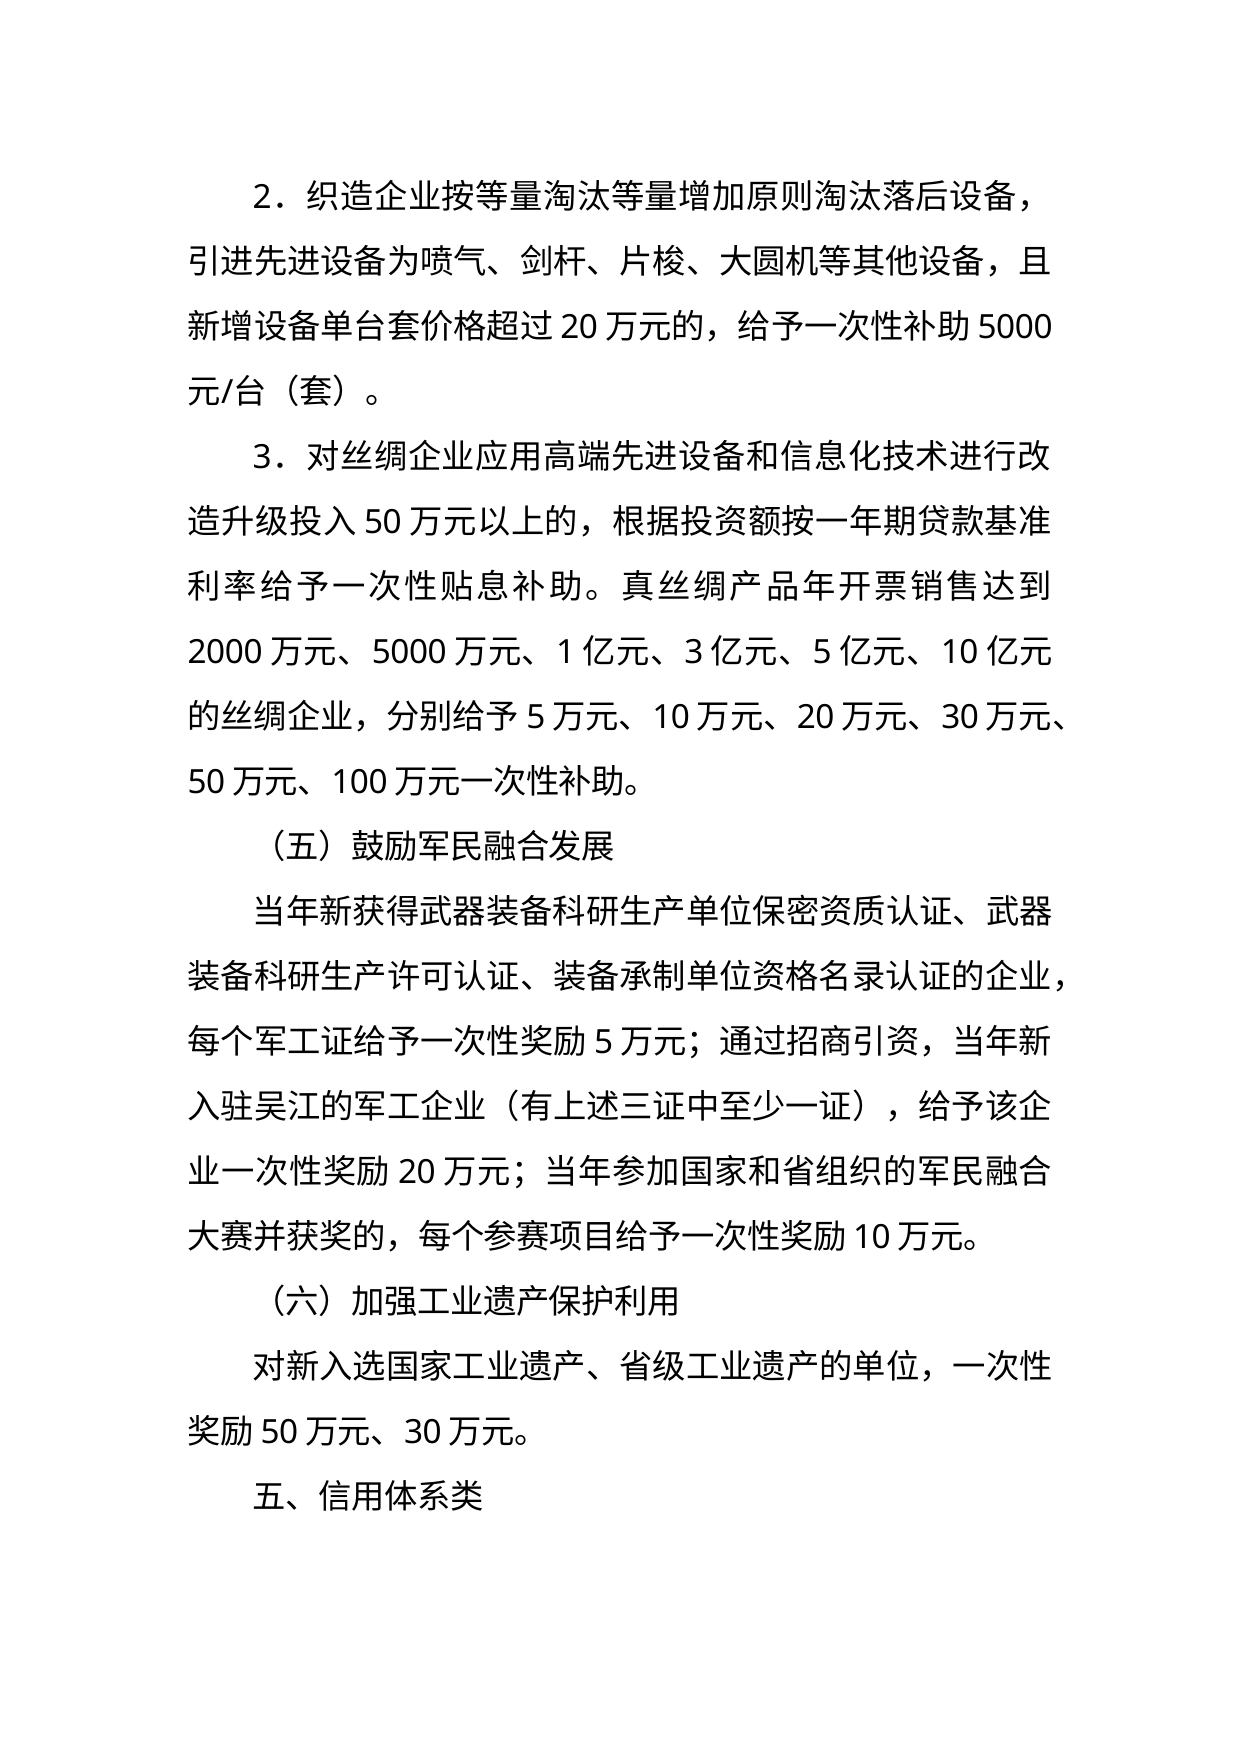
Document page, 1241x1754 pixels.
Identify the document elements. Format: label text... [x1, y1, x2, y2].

text 3．对丝绸企业应用高端先进设备和信息化技术进行改造升级投入50万元以上的，根据投资额按一年期贷款基准利率给予一次性贴息补助。真丝绸产品年开票销售达到2000万元、5000万元、1亿元、3亿元、5亿元、10亿元的丝绸企业，分别给予5万元、10万元、20万元、30万元、50万元、100万元一次性补助。 [187, 422, 1053, 812]
text 2．织造企业按等量淘汰等量增加原则淘汰落后设备，引进先进设备为喷气、剑杆、片梭、大圆机等其他设备，且新增设备单台套价格超过20万元的，给予一次性补助5000元/台（套）。 [187, 162, 1053, 422]
text （五）鼓励军民融合发展 [187, 812, 1053, 877]
text 对新入选国家工业遗产、省级工业遗产的单位，一次性奖励50万元、30万元。 [187, 1332, 1053, 1462]
text 当年新获得武器装备科研生产单位保密资质认证、武器装备科研生产许可认证、装备承制单位资格名录认证的企业，每个军工证给予一次性奖励5万元；通过招商引资，当年新入驻吴江的军工企业（有上述三证中至少一证），给予该企业一次性奖励20万元；当年参加国家和省组织的军民融合大赛并获奖的，每个参赛项目给予一次性奖励10万元。 [187, 877, 1053, 1267]
text 五、信用体系类 [187, 1462, 1053, 1527]
text （六）加强工业遗产保护利用 [187, 1267, 1053, 1332]
